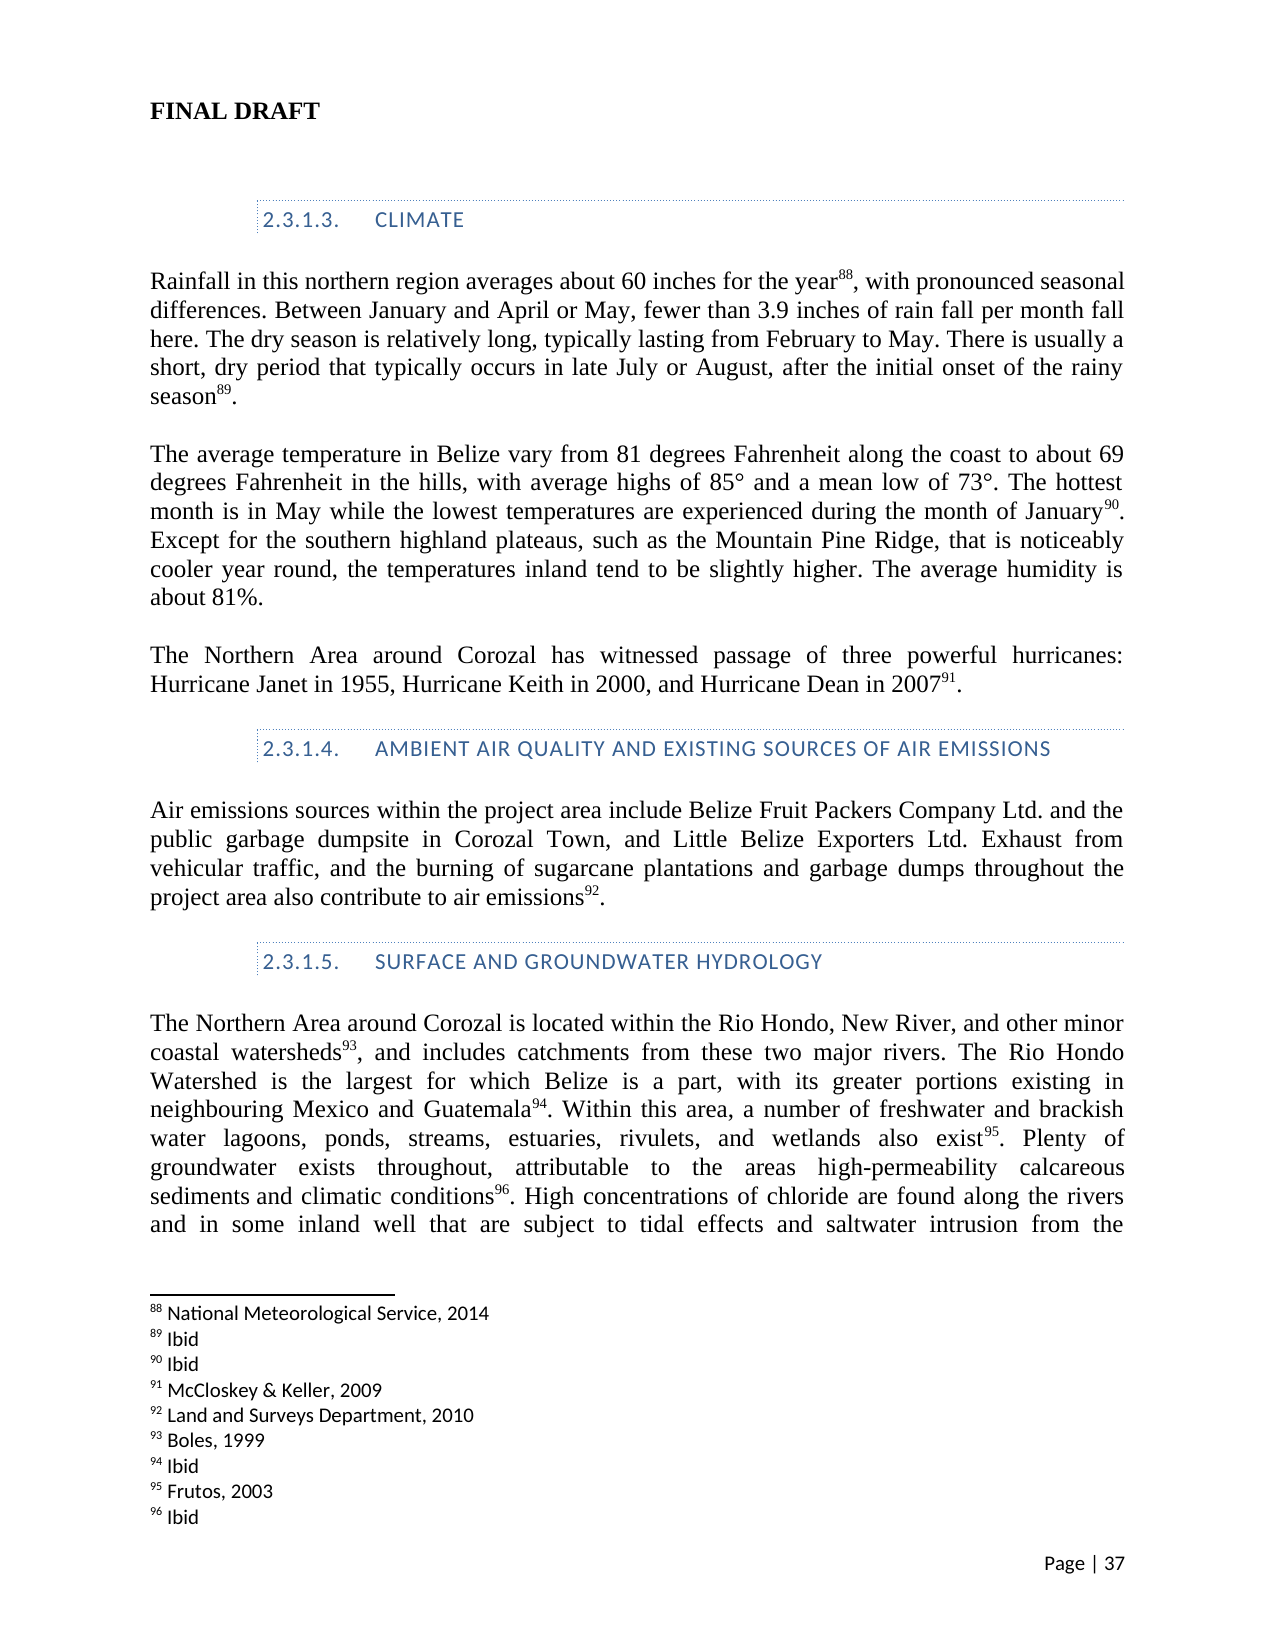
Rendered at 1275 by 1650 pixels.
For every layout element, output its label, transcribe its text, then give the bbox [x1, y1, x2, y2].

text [150, 1008, 1125, 1238]
text The average temperature in Belize vary from 81 degrees Fahrenheit along the coast to about 69 degrees Fahrenheit in the hills, with average highs of 85° and a mean low of 73°. The hottest month is in May while the lowest temperatures are experienced during the month of January. Except for the southern highland plateaus, such as the Mountain Pine Ridge, that is noticeably cooler year round, the temperatures inland tend to be slightly higher. The average humidity is about 81%. [150, 439, 1125, 611]
subtitle Surface and Groundwater Hydrology [257, 942, 1125, 975]
text Rainfall in this northern region averages about 60 inches for the year, with pronounced seasonal differences. Between January and April or May, fewer than 3.9 inches of rain fall per month fall here. The dry season is relatively long, typically lasting from February to May. There is usually a short, dry period that typically occurs in late July or August, after the initial onset of the rainy season. [150, 266, 1125, 410]
subtitle Ambient Air Quality and Existing Sources of Air Emissions [257, 729, 1125, 762]
text Air emissions sources within the project area include Belize Fruit Packers Company Ltd. and the public garbage dumpsite in Corozal Town, and Little Belize Exporters Ltd. Exhaust from vehicular traffic, and the burning of sugarcane plantations and garbage dumps throughout the project area also contribute to air emissions. [150, 795, 1125, 910]
subtitle Climate [257, 199, 1125, 233]
text The Northern Area around Corozal has witnessed passage of three powerful hurricanes: Hurricane Janet in 1955, Hurricane Keith in 2000, and Hurricane Dean in 2007. [150, 640, 1125, 697]
